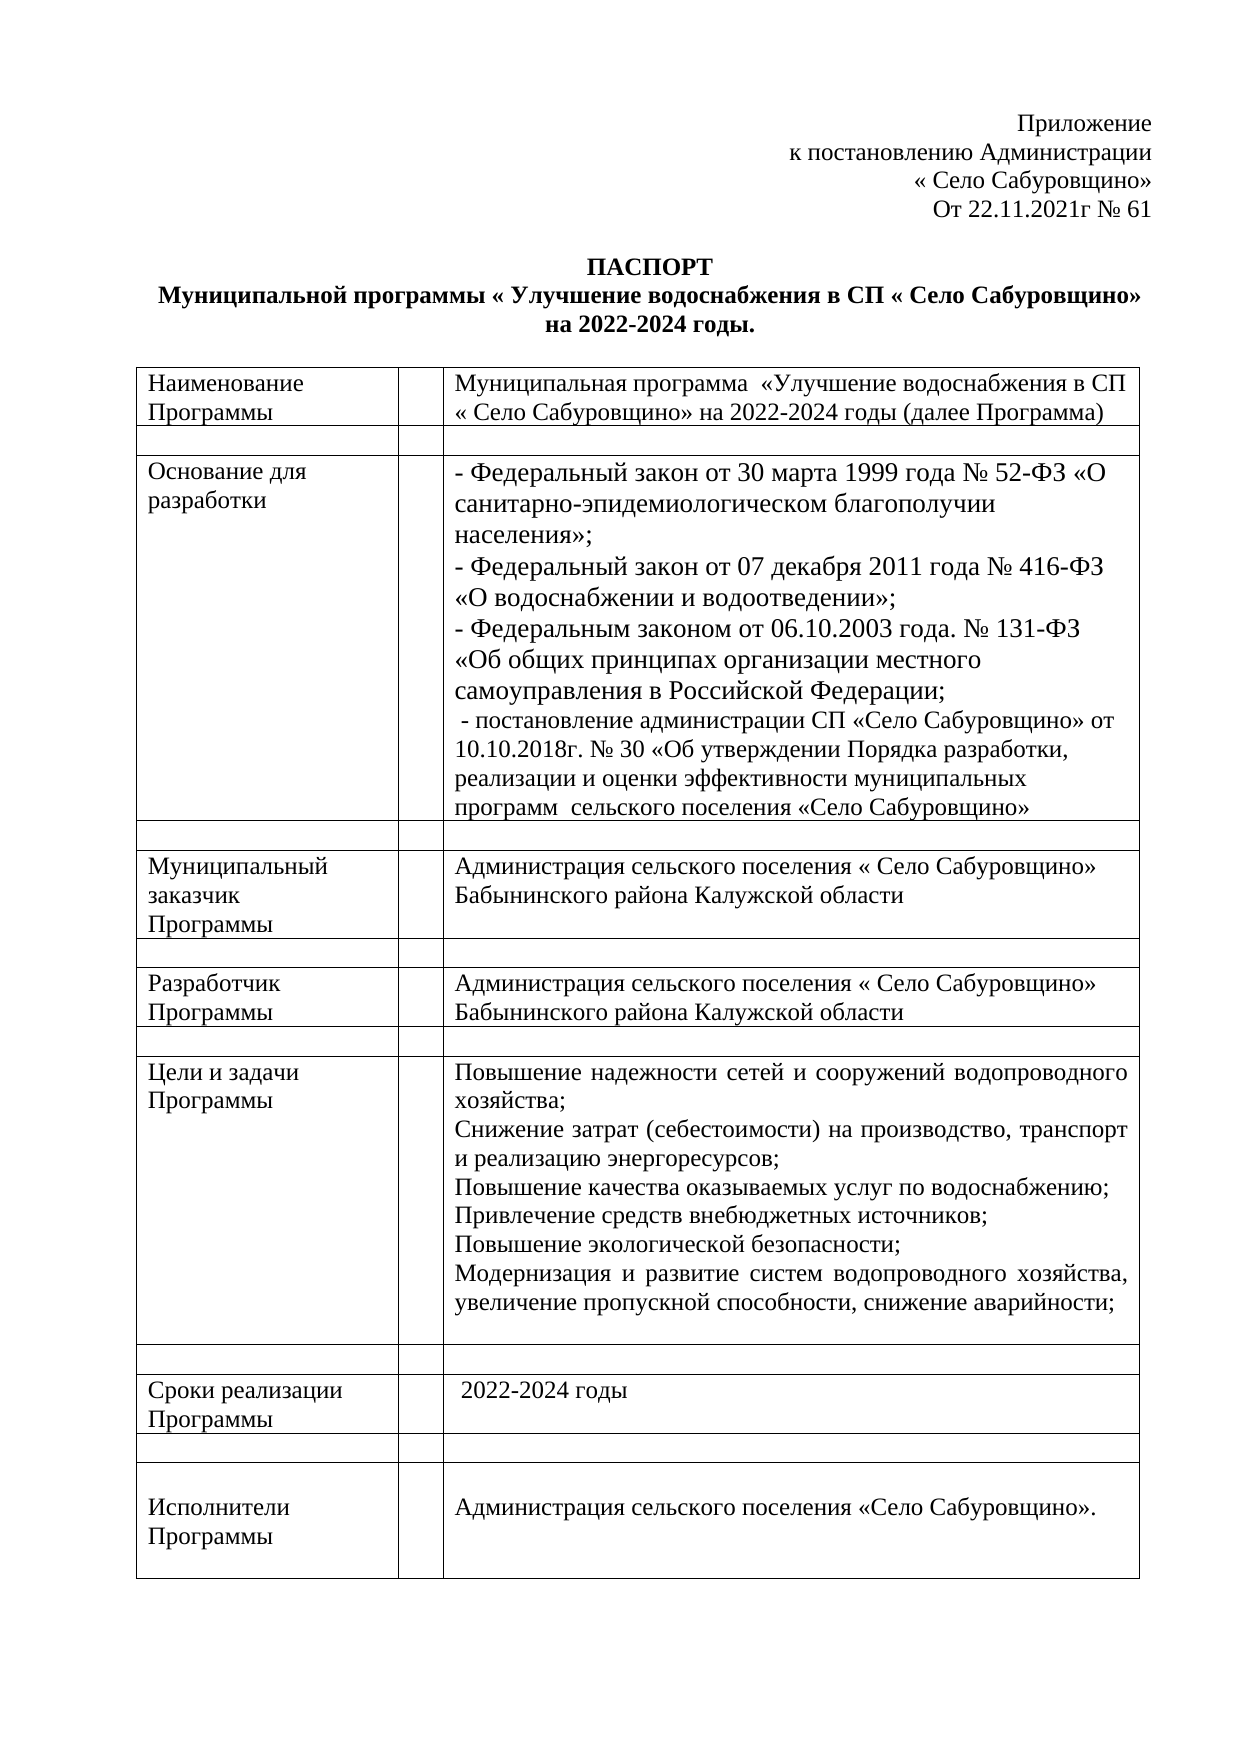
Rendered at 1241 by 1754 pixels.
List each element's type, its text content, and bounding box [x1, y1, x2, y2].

table_cell [399, 939, 443, 967]
table_cell [444, 1434, 1139, 1462]
table_cell [137, 426, 398, 455]
table_cell Сроки реализации Программы [137, 1375, 398, 1432]
table_header [399, 368, 443, 425]
table_cell Администрация сельского поселения «Село Сабуровщино». [444, 1463, 1139, 1578]
table_cell [444, 1027, 1139, 1056]
table_header Наименование Программы [137, 368, 398, 425]
text ПАСПОРТ [148, 252, 1152, 281]
table_cell [399, 1345, 443, 1374]
table_cell - Федеральный закон от 30 марта 1999 года № 52-ФЗ «О санитарно-эпидемиологическом благополучии населения»; - Федеральный закон от 07 декабря 2011 года № 416-ФЗ «О водоснабжении и водоотведении»; - Федеральным законом от 06.10.2003 года. № 131-ФЗ «Об общих принципах организации местного самоуправления в Российской Федерации; - постановление администрации СП «Село Сабуровщино» от 10.10.2018г. № 30 «Об утверждении Порядка разработки, реализации и оценки эффективности муниципальных программ сельского поселения «Село Сабуровщино» [444, 456, 1139, 820]
table_cell [399, 1057, 443, 1344]
table_cell Разработчик Программы [137, 968, 398, 1026]
table_cell [137, 1434, 398, 1462]
table_cell [399, 851, 443, 937]
table_cell [399, 821, 443, 850]
table_cell [444, 821, 1139, 850]
table_cell [137, 1345, 398, 1374]
table_cell [399, 968, 443, 1026]
table_cell [399, 456, 443, 820]
table_cell [444, 426, 1139, 455]
table_cell [444, 939, 1139, 967]
table_cell [444, 1345, 1139, 1374]
table_cell [137, 939, 398, 967]
table_cell Цели и задачи Программы [137, 1057, 398, 1344]
table_cell 2022-2024 годы [444, 1375, 1139, 1432]
table_cell Муниципальный заказчик Программы [137, 851, 398, 937]
table_cell [137, 1027, 398, 1056]
table_header Муниципальная программа «Улучшение водоснабжения в СП « Село Сабуровщино» на 2022-2024 годы (далее Программа) [444, 368, 1139, 425]
table_cell [399, 1375, 443, 1432]
text « Село Сабуровщино» [148, 166, 1152, 194]
table_cell Основание для разработки [137, 456, 398, 820]
text От 22.11.2021г № 61 [148, 194, 1152, 223]
table_cell Администрация сельского поселения « Село Сабуровщино» Бабынинского района Калужской области [444, 968, 1139, 1026]
text Муниципальной программы « Улучшение водоснабжения в СП « Село Сабуровщино» на 2022-2024 годы. [148, 281, 1152, 338]
table_cell Исполнители Программы [137, 1463, 398, 1578]
table_cell [399, 1027, 443, 1056]
table_cell Администрация сельского поселения « Село Сабуровщино» Бабынинского района Калужской области [444, 851, 1139, 937]
table_cell Повышение надежности сетей и сооружений водопроводного хозяйства; Снижение затрат (себестоимости) на производство, транспорт и реализацию энергоресурсов; Повышение качества оказываемых услуг по водоснабжению; Привлечение средств внебюджетных источников; Повышение экологической безопасности; Модернизация и развитие систем водопроводного хозяйства, увеличение пропускной способности, снижение аварийности; [444, 1057, 1139, 1344]
table_cell [399, 1434, 443, 1462]
table_cell [399, 1463, 443, 1578]
text Приложение к постановлению Администрации [148, 108, 1152, 166]
table_cell [137, 821, 398, 850]
table_cell [399, 426, 443, 455]
